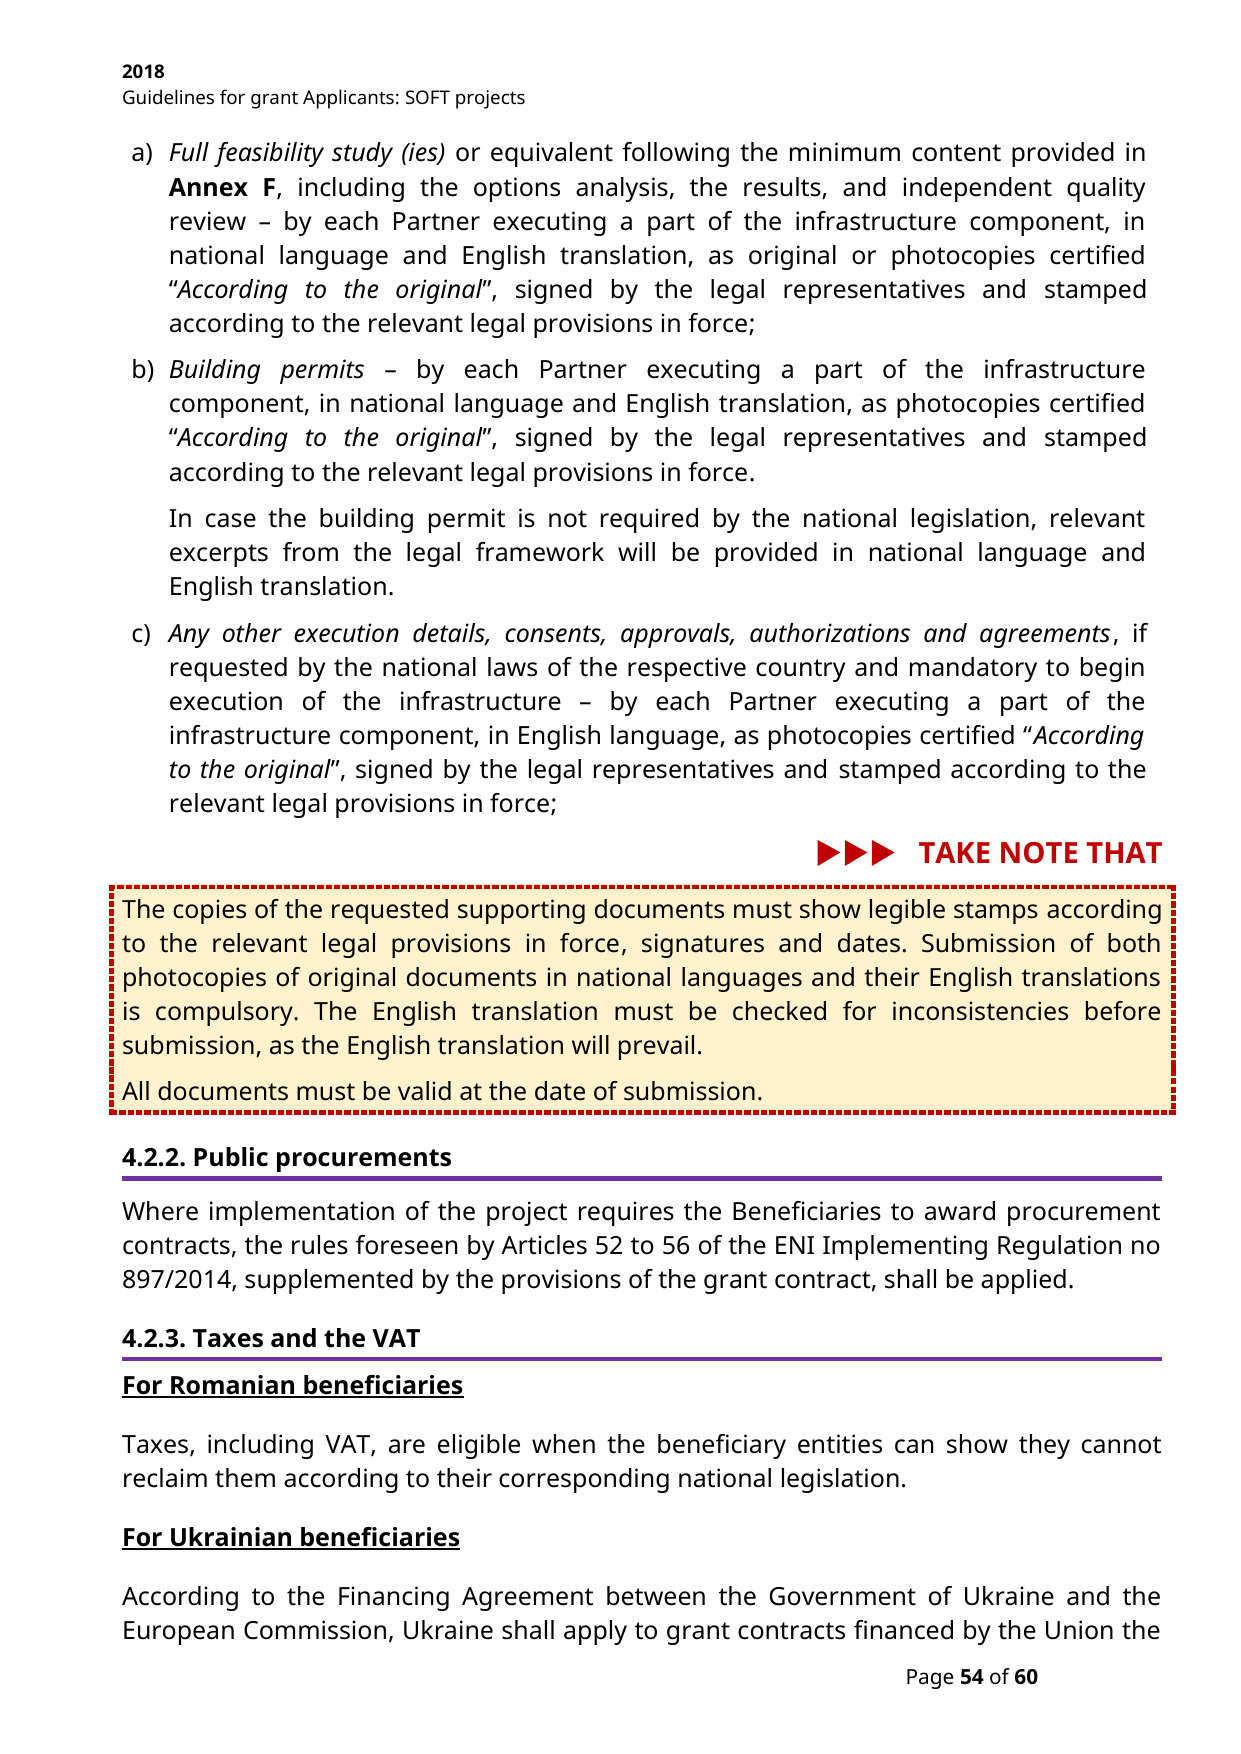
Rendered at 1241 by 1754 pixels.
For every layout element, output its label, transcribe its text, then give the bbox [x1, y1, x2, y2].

list Building permits – by each Partner executing a part of the infrastructure component, in national language and English translation, as photocopies certified “According to the original”, signed by the legal representatives and stamped according to the relevant legal provisions in force. [131, 352, 1147, 488]
text The copies of the requested supporting documents must show legible stamps according to the relevant legal provisions in force, signatures and dates. Submission of both photocopies of original documents in national languages and their English translations is compulsory. The English translation must be checked for inconsistencies before submission, as the English translation will prevail. [109, 884, 1176, 1062]
text Where implementation of the project requires the Beneficiaries to award procurement contracts, the rules foreseen by Articles 52 to 56 of the ENI Implementing Regulation no 897/2014, supplemented by the provisions of the grant contract, shall be applied. [122, 1193, 1162, 1295]
subtitle 4.2.3. Taxes and the VAT [122, 1320, 1162, 1357]
text For Ukrainian beneficiaries [122, 1520, 1162, 1554]
list Full feasibility study (ies) or equivalent following the minimum content provided in Annex F, including the options analysis, the results, and independent quality review – by each Partner executing a part of the infrastructure component, in national language and English translation, as original or photocopies certified “According to the original”, signed by the legal representatives and stamped according to the relevant legal provisions in force; [131, 135, 1147, 339]
text For Romanian beneficiaries [122, 1367, 1162, 1402]
subtitle 4.2.2. Public procurements [122, 1140, 1162, 1176]
text In case the building permit is not required by the national legislation, relevant excerpts from the legal framework will be provided in national language and English translation. [169, 501, 1147, 603]
text TAKE NOTE THAT [169, 832, 1162, 872]
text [122, 1579, 1162, 1647]
text All documents must be valid at the date of submission. [109, 1067, 1176, 1115]
list Any other execution details, consents, approvals, authorizations and agreements, if requested by the national laws of the respective country and mandatory to begin execution of the infrastructure – by each Partner executing a part of the infrastructure component, in English language, as photocopies certified “According to the original”, signed by the legal representatives and stamped according to the relevant legal provisions in force; [131, 615, 1147, 820]
text Taxes, including VAT, are eligible when the beneficiary entities can show they cannot reclaim them according to their corresponding national legislation. [122, 1427, 1162, 1495]
